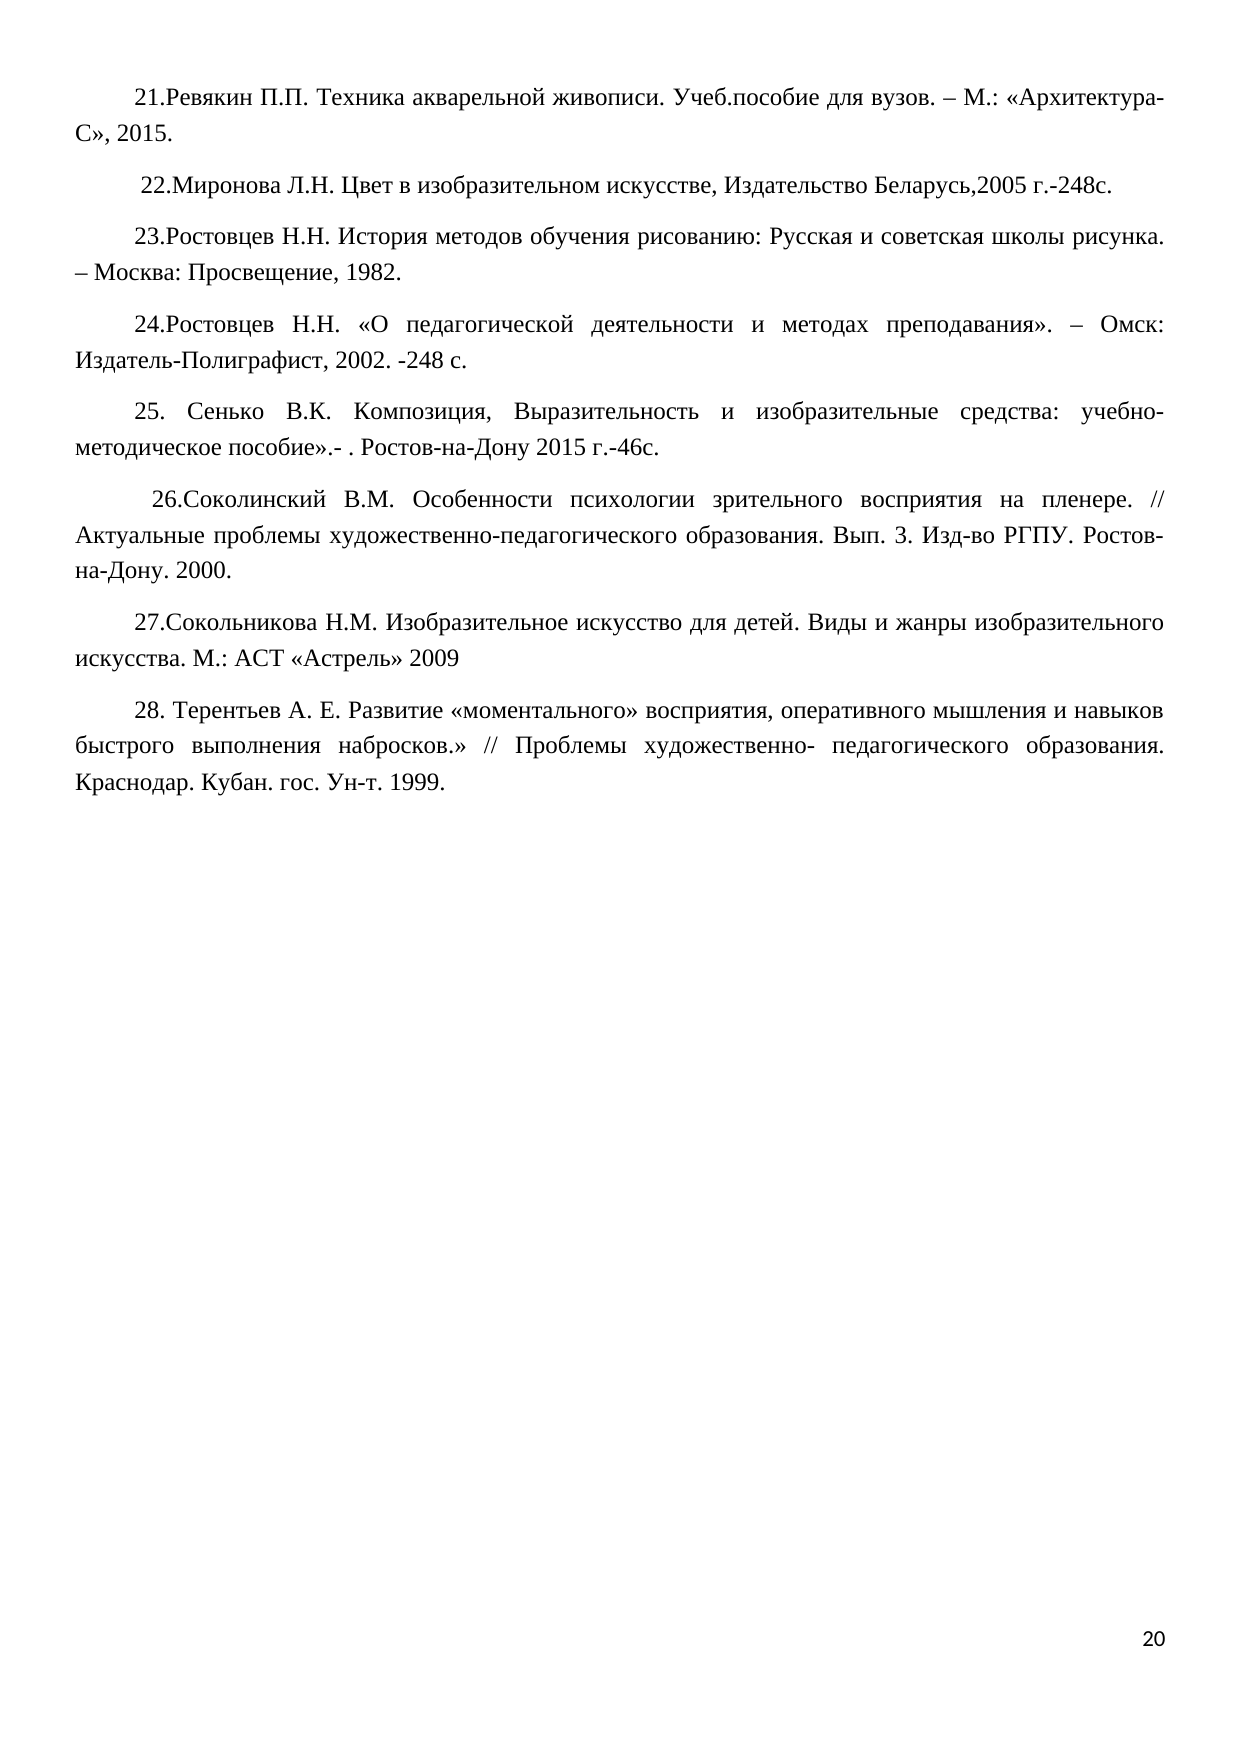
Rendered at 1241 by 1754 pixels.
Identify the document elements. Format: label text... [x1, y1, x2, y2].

text 22.Миронова Л.Н. Цвет в изобразительном искусстве, Издательство Беларусь,2005 г.-248с. [75, 162, 1165, 198]
text 25. Сенько В.К. Композиция, Выразительность и изобразительные средства: учебно-методическое пособие».- . Ростов-на-Дону 2015 г.-46с. [75, 389, 1165, 461]
text 27.Сокольникова Н.М. Изобразительное искусство для детей. Виды и жанры изобразительного искусства. М.: АСТ «Астрель» 2009 [75, 600, 1165, 672]
text 26.Соколинский В.М. Особенности психологии зрительного восприятия на пленере. // Актуальные проблемы художественно-педагогического образования. Вып. 3. Изд-во РГПУ. Ростов-на-Дону. 2000. [75, 477, 1165, 584]
text 24.Ростовцев Н.Н. «О педагогической деятельности и методах преподавания». – Омск: Издатель-Полиграфист, 2002. -248 с. [75, 302, 1165, 373]
text 28. Терентьев А. Е. Развитие «моментального» восприятия, оперативного мышления и навыков быстрого выполнения набросков.» // Проблемы художественно- педагогического образования. Краснодар. Кубан. гос. Ун-т. 1999. [75, 687, 1165, 795]
text 23.Ростовцев Н.Н. История методов обучения рисованию: Русская и советская школы рисунка. – Москва: Просвещение, 1982. [75, 214, 1165, 286]
text 21.Ревякин П.П. Техника акварельной живописи. Учеб.пособие для вузов. – М.: «Архитектура-С», 2015. [75, 75, 1165, 147]
